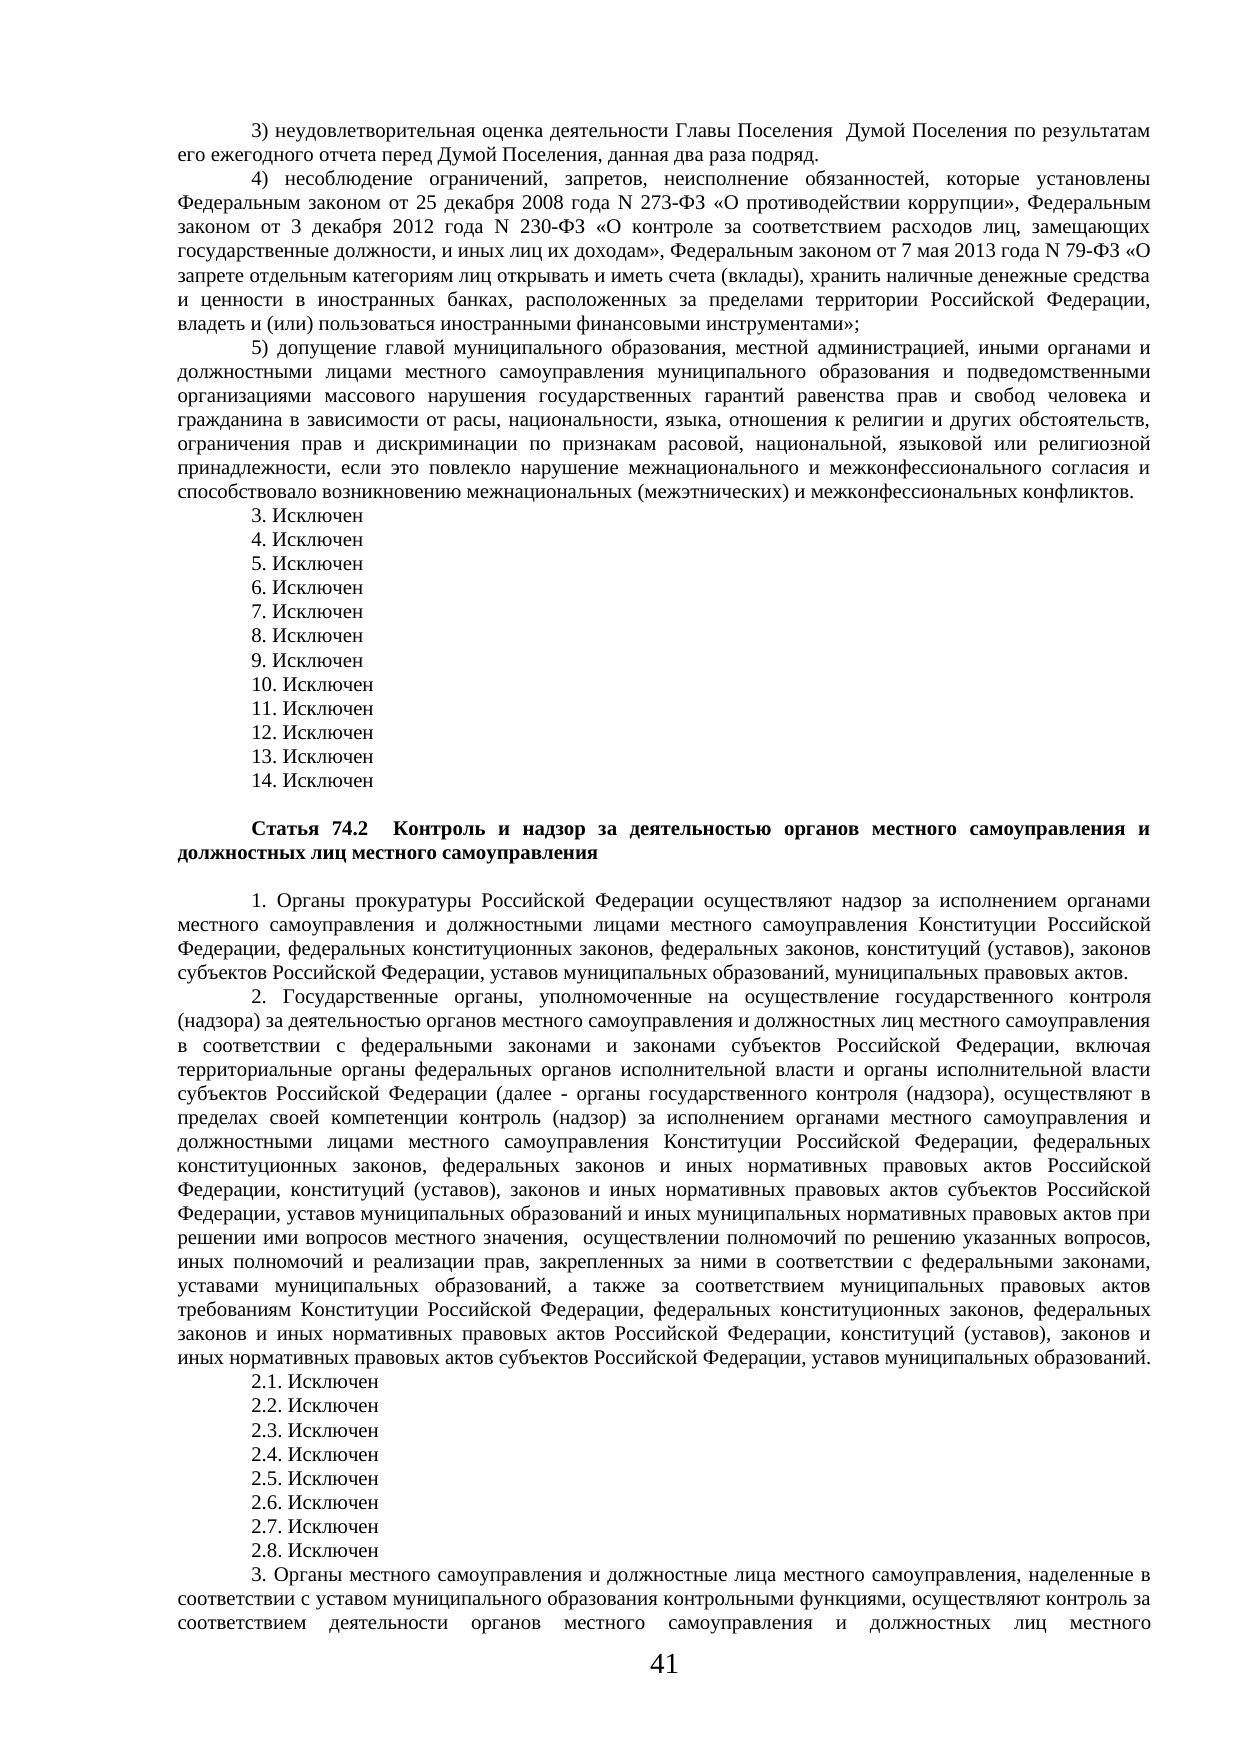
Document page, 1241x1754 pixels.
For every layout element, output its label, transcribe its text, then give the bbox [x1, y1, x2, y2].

text 7. Исключен [177, 599, 1152, 623]
text 14. Исключен [177, 768, 1152, 792]
text Статья 74.2 Контроль и надзор за деятельностью органов местного самоуправления и должностных лиц местного самоуправления [177, 816, 1152, 864]
text 5. Исключен [177, 551, 1152, 575]
text 8. Исключен [177, 623, 1152, 647]
text 1. Органы прокуратуры Российской Федерации осуществляют надзор за исполнением органами местного самоуправления и должностными лицами местного самоуправления Конституции Российской Федерации, федеральных конституционных законов, федеральных законов, конституций (уставов), законов субъектов Российской Федерации, уставов муниципальных образований, муниципальных правовых актов. [177, 888, 1152, 984]
text 12. Исключен [177, 720, 1152, 744]
text 3) неудовлетворительная оценка деятельности Главы Поселения Думой Поселения по результатам его ежегодного отчета перед Думой Поселения, данная два раза подряд. [177, 118, 1152, 166]
text 2.2. Исключен [177, 1393, 1152, 1417]
text 2.5. Исключен [177, 1466, 1152, 1490]
text 2.1. Исключен [177, 1369, 1152, 1393]
text 6. Исключен [177, 575, 1152, 599]
text 2.8. Исключен [177, 1538, 1152, 1562]
text 13. Исключен [177, 744, 1152, 768]
text 9. Исключен [177, 647, 1152, 672]
text 2.6. Исключен [177, 1490, 1152, 1514]
text 11. Исключен [177, 696, 1152, 720]
text 3. Исключен [177, 503, 1152, 527]
text 2.4. Исключен [177, 1442, 1152, 1466]
text 5) допущение главой муниципального образования, местной администрацией, иными органами и должностными лицами местного самоуправления муниципального образования и подведомственными организациями массового нарушения государственных гарантий равенства прав и свобод человека и гражданина в зависимости от расы, национальности, языка, отношения к религии и других обстоятельств, ограничения прав и дискриминации по признакам расовой, национальной, языковой или религиозной принадлежности, если это повлекло нарушение межнационального и межконфессионального согласия и способствовало возникновению межнациональных (межэтнических) и межконфессиональных конфликтов. [177, 335, 1152, 503]
text 10. Исключен [177, 672, 1152, 696]
text 2.3. Исключен [177, 1417, 1152, 1442]
text 4. Исключен [177, 527, 1152, 551]
text 2.7. Исключен [177, 1514, 1152, 1538]
text 4) несоблюдение ограничений, запретов, неисполнение обязанностей, которые установлены Федеральным законом от 25 декабря 2008 года N 273-ФЗ «О противодействии коррупции», Федеральным законом от 3 декабря 2012 года N 230-ФЗ «О контроле за соответствием расходов лиц, замещающих государственные должности, и иных лиц их доходам», Федеральным законом от 7 мая 2013 года N 79-ФЗ «О запрете отдельным категориям лиц открывать и иметь счета (вклады), хранить наличные денежные средства и ценности в иностранных банках, расположенных за пределами территории Российской Федерации, владеть и (или) пользоваться иностранными финансовыми инструментами»; [177, 166, 1152, 335]
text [177, 1562, 1152, 1634]
text 2. Государственные органы, уполномоченные на осуществление государственного контроля (надзора) за деятельностью органов местного самоуправления и должностных лиц местного самоуправления в соответствии с федеральными законами и законами субъектов Российской Федерации, включая территориальные органы федеральных органов исполнительной власти и органы исполнительной власти субъектов Российской Федерации (далее - органы государственного контроля (надзора), осуществляют в пределах своей компетенции контроль (надзор) за исполнением органами местного самоуправления и должностными лицами местного самоуправления Конституции Российской Федерации, федеральных конституционных законов, федеральных законов и иных нормативных правовых актов Российской Федерации, конституций (уставов), законов и иных нормативных правовых актов субъектов Российской Федерации, уставов муниципальных образований и иных муниципальных нормативных правовых актов при решении ими вопросов местного значения, осуществлении полномочий по решению указанных вопросов, иных полномочий и реализации прав, закрепленных за ними в соответствии с федеральными законами, уставами муниципальных образований, а также за соответствием муниципальных правовых актов требованиям Конституции Российской Федерации, федеральных конституционных законов, федеральных законов и иных нормативных правовых актов Российской Федерации, конституций (уставов), законов и иных нормативных правовых актов субъектов Российской Федерации, уставов муниципальных образований. [177, 984, 1152, 1369]
